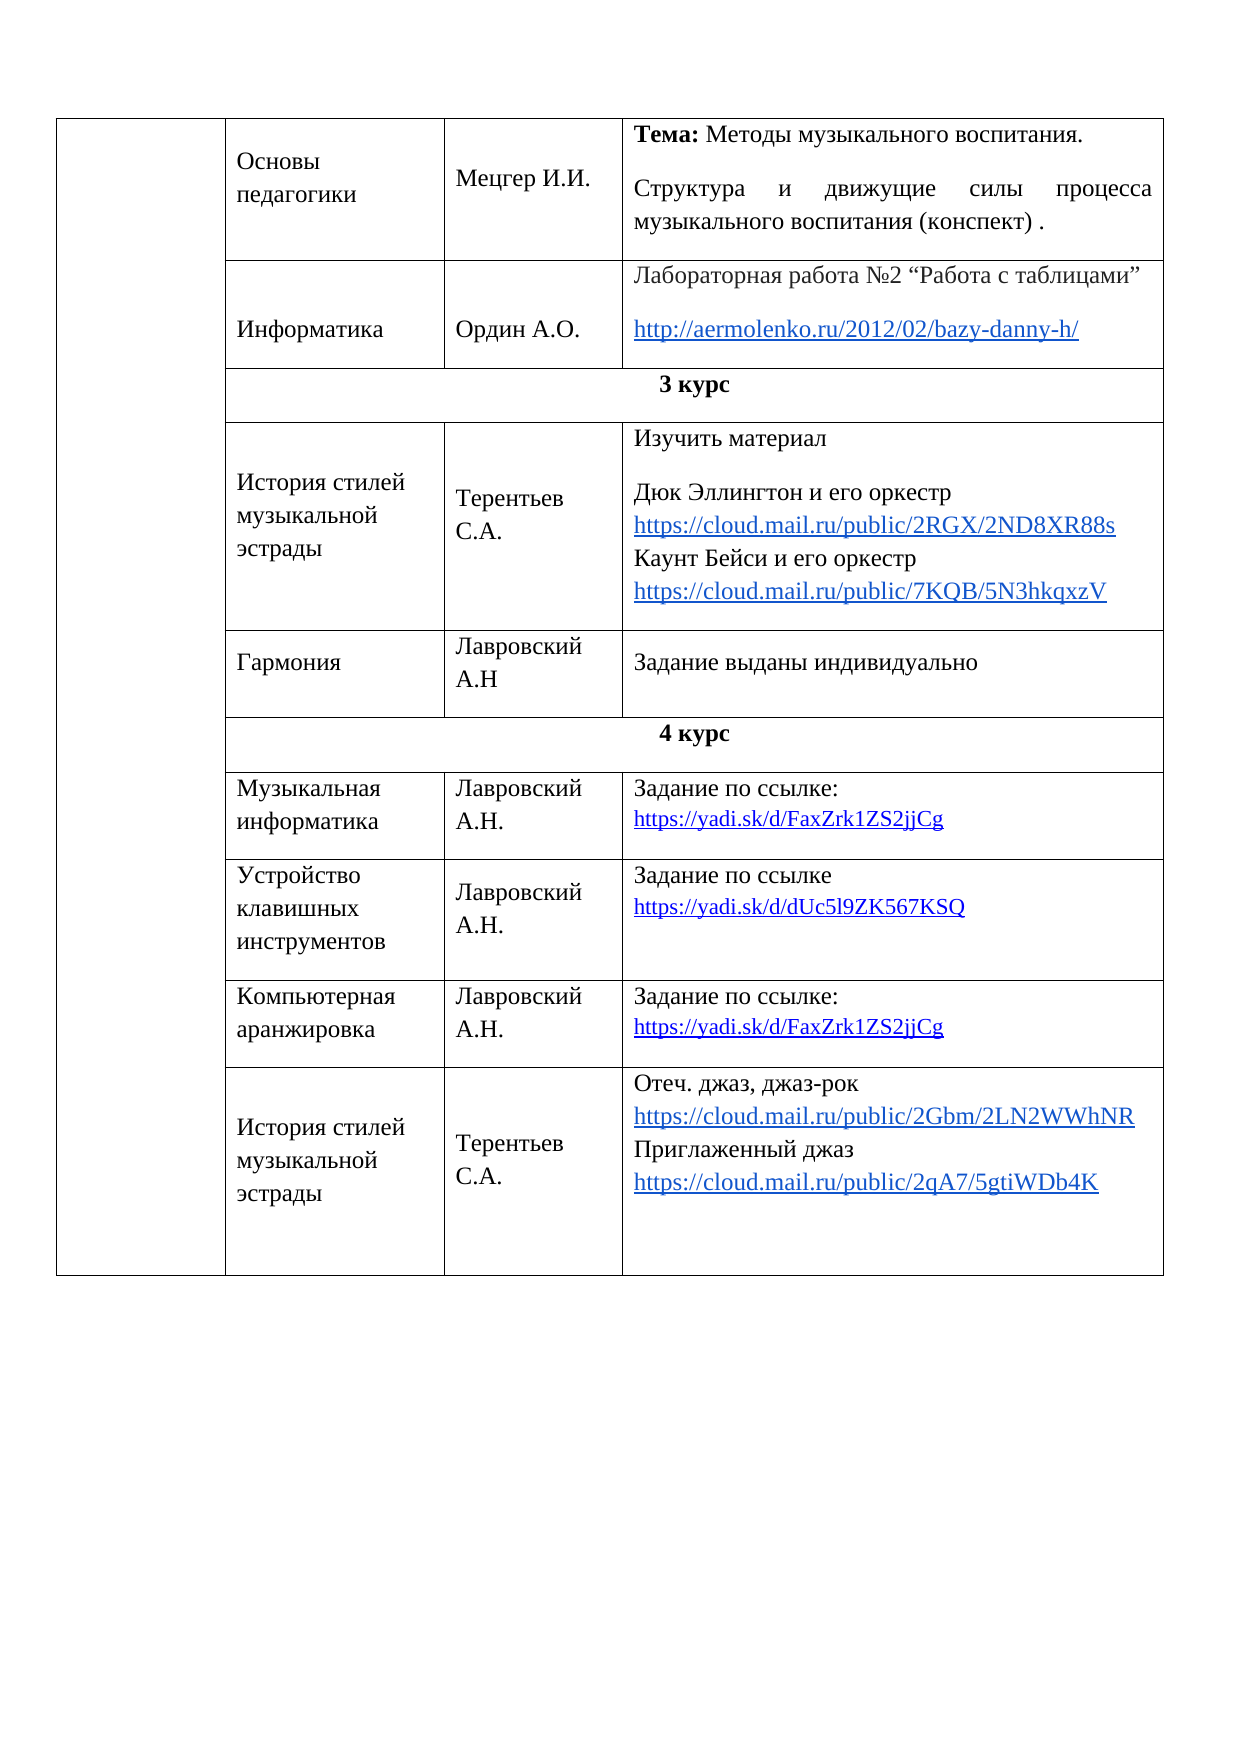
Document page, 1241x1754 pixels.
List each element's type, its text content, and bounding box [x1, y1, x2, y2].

table_cell Терентьев С.А. [445, 423, 622, 630]
table_cell Отеч. джаз, джаз-рок https://cloud.mail.ru/public/2Gbm/2LN2WWhNR Приглаженный джаз https://cloud.mail.ru/public/2qA7/5gtiWDb4K [623, 1068, 1163, 1275]
table_cell Задание выданы индивидуально [623, 631, 1163, 717]
table_cell История стилей музыкальной эстрады [226, 423, 444, 630]
table_cell Лавровский А.Н. [445, 773, 622, 859]
table_cell Задание по ссылке: https://yadi.sk/d/FaxZrk1ZS2jjCg [623, 981, 1163, 1067]
table_cell Лавровский А.Н. [445, 981, 622, 1067]
table_cell Информатика [226, 261, 444, 368]
table_cell Изучить материал Дюк Эллингтон и его оркестр https://cloud.mail.ru/public/2RGX/2ND8XR88s Каунт Бейси и его оркестр https://cloud.mail.ru/public/7KQB/5N3hkqxzV [623, 423, 1163, 630]
table_cell Лавровский А.Н [445, 631, 622, 717]
table_cell Мецгер И.И. [445, 119, 622, 259]
table_cell 3 курс [226, 369, 1163, 422]
table_cell Музыкальная информатика [226, 773, 444, 859]
table_cell Терентьев С.А. [445, 1068, 622, 1275]
table_cell История стилей музыкальной эстрады [226, 1068, 444, 1275]
table_cell Гармония [226, 631, 444, 717]
table_cell Задание по ссылке: https://yadi.sk/d/FaxZrk1ZS2jjCg [623, 773, 1163, 859]
table_cell 4 курс [226, 718, 1163, 772]
table_cell Ордин А.О. [445, 261, 622, 368]
table_cell Задание по ссылке https://yadi.sk/d/dUc5l9ZK567KSQ [623, 860, 1163, 980]
table_cell Лабораторная работа №2 “Работа с таблицами” http://aermolenko.ru/2012/02/bazy-danny-h/ [623, 261, 1163, 368]
table_cell Устройство клавишных инструментов [226, 860, 444, 980]
table_cell Компьютерная аранжировка [226, 981, 444, 1067]
table_cell Лавровский А.Н. [445, 860, 622, 980]
table_cell Основы педагогики [226, 119, 444, 259]
table_cell Тема: Методы музыкального воспитания. Структура и движущие силы процесса музыкального воспитания (конспект) . [623, 119, 1163, 259]
